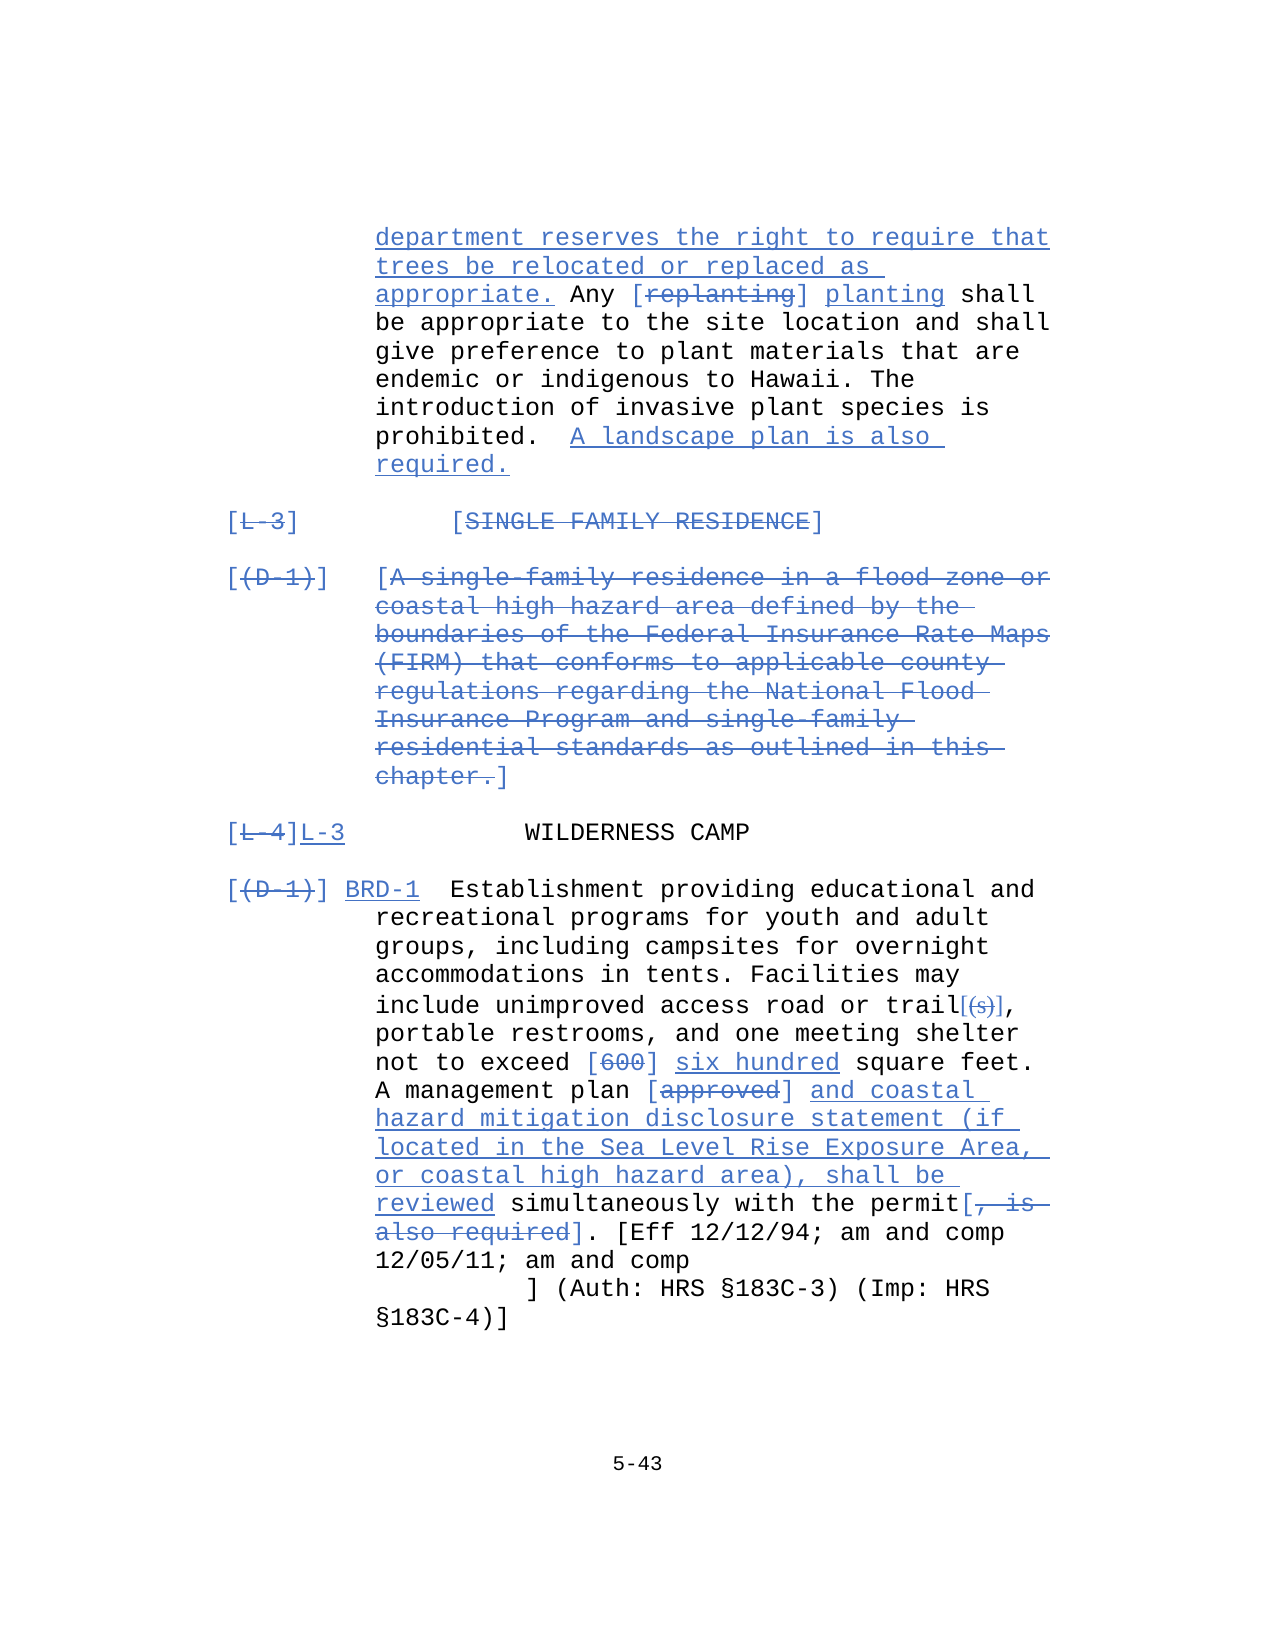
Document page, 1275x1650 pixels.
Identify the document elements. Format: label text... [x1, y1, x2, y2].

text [225, 225, 1050, 480]
text [(D-1)] [A single-family residence in a flood zone or coastal high hazard area defined by the boundaries of the Federal Insurance Rate Maps (FIRM) that conforms to applicable county regulations regarding the National Flood Insurance Program and single-family residential standards as outlined in this chapter.] [225, 565, 1050, 792]
text [L-3] [SINGLE FAMILY RESIDENCE] [225, 508, 1050, 537]
text [L-4]L-3 WILDERNESS CAMP [225, 820, 1050, 848]
text [(D-1)] BRD-1 Establishment providing educational and recreational programs for youth and adult groups, including campsites for overnight accommodations in tents. Facilities may include unimproved access road or trail[(s)], portable restrooms, and one meeting shelter not to exceed [600] six hundred square feet. A management plan [approved] and coastal hazard mitigation disclosure statement (if located in the Sea Level Rise Exposure Area, or coastal high hazard area), shall be reviewed simultaneously with the permit[, is also required]. [Eff 12/12/94; am and comp 12/05/11; am and comp ] (Auth: HRS §183C-3) (Imp: HRS §183C-4)] [225, 877, 1050, 1332]
